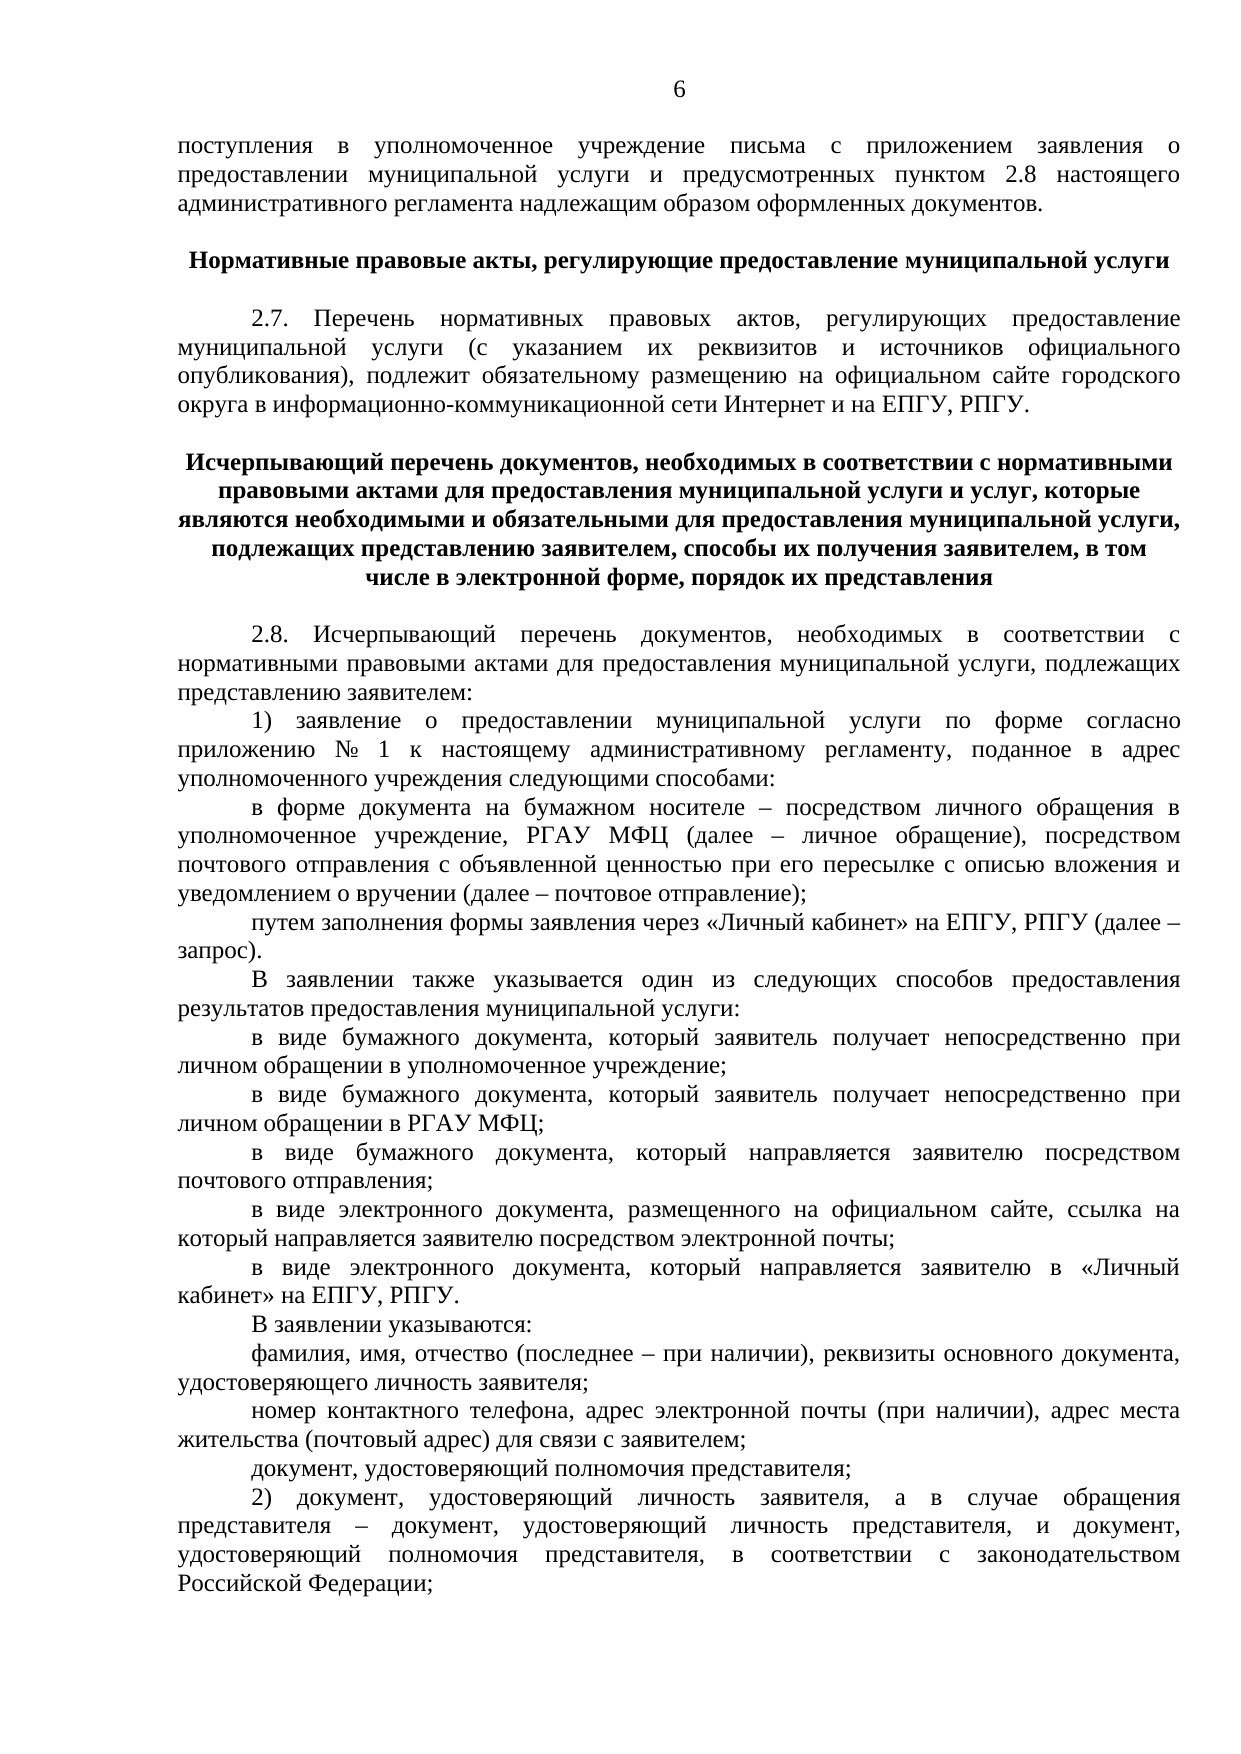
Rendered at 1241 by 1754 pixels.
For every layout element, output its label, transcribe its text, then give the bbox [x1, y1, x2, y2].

text номер контактного телефона, адрес электронной почты (при наличии), адрес места жительства (почтовый адрес) для связи с заявителем; [177, 1396, 1181, 1453]
text 2.8. Исчерпывающий перечень документов, необходимых в соответствии с нормативными правовыми актами для предоставления муниципальной услуги, подлежащих представлению заявителем: [177, 619, 1181, 706]
text Нормативные правовые акты, регулирующие предоставление муниципальной услуги [177, 246, 1181, 274]
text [177, 131, 1181, 217]
text В заявлении также указывается один из следующих способов предоставления результатов предоставления муниципальной услуги: [177, 964, 1181, 1022]
text в виде бумажного документа, который направляется заявителю посредством почтового отправления; [177, 1137, 1181, 1194]
text фамилия, имя, отчество (последнее – при наличии), реквизиты основного документа, удостоверяющего личность заявителя; [177, 1338, 1181, 1396]
text путем заполнения формы заявления через «Личный кабинет» на ЕПГУ, РПГУ (далее – запрос). [177, 907, 1181, 964]
text 2) документ, удостоверяющий личность заявителя, а в случае обращения представителя – документ, удостоверяющий личность представителя, и документ, удостоверяющий полномочия представителя, в соответствии с законодательством Российской Федерации; [177, 1482, 1181, 1597]
text 2.7. Перечень нормативных правовых актов, регулирующих предоставление муниципальной услуги (с указанием их реквизитов и источников официального опубликования), подлежит обязательному размещению на официальном сайте городского округа в информационно-коммуникационной сети Интернет и на ЕПГУ, РПГУ. [177, 303, 1181, 418]
text в виде бумажного документа, который заявитель получает непосредственно при личном обращении в уполномоченное учреждение; [177, 1022, 1181, 1079]
text в виде электронного документа, размещенного на официальном сайте, ссылка на который направляется заявителю посредством электронной почты; [177, 1194, 1181, 1252]
text 1) заявление о предоставлении муниципальной услуги по форме согласно приложению № 1 к настоящему административному регламенту, поданное в адрес уполномоченного учреждения следующими способами: [177, 706, 1181, 792]
text В заявлении указываются: [177, 1309, 1181, 1338]
list в виде электронного документа, который направляется заявителю в «Личный кабинет» на ЕПГУ, РПГУ. [177, 1252, 1181, 1309]
text Исчерпывающий перечень документов, необходимых в соответствии с нормативными правовыми актами для предоставления муниципальной услуги и услуг, которые являются необходимыми и обязательными для предоставления муниципальной услуги, подлежащих представлению заявителем, способы их получения заявителем, в том числе в электронной форме, порядок их представления [177, 447, 1181, 591]
text в форме документа на бумажном носителе – посредством личного обращения в уполномоченное учреждение, РГАУ МФЦ (далее – личное обращение), посредством почтового отправления с объявленной ценностью при его пересылке с описью вложения и уведомлением о вручении (далее – почтовое отправление); [177, 792, 1181, 907]
text документ, удостоверяющий полномочия представителя; [177, 1453, 1181, 1482]
text в виде бумажного документа, который заявитель получает непосредственно при личном обращении в РГАУ МФЦ; [177, 1079, 1181, 1137]
